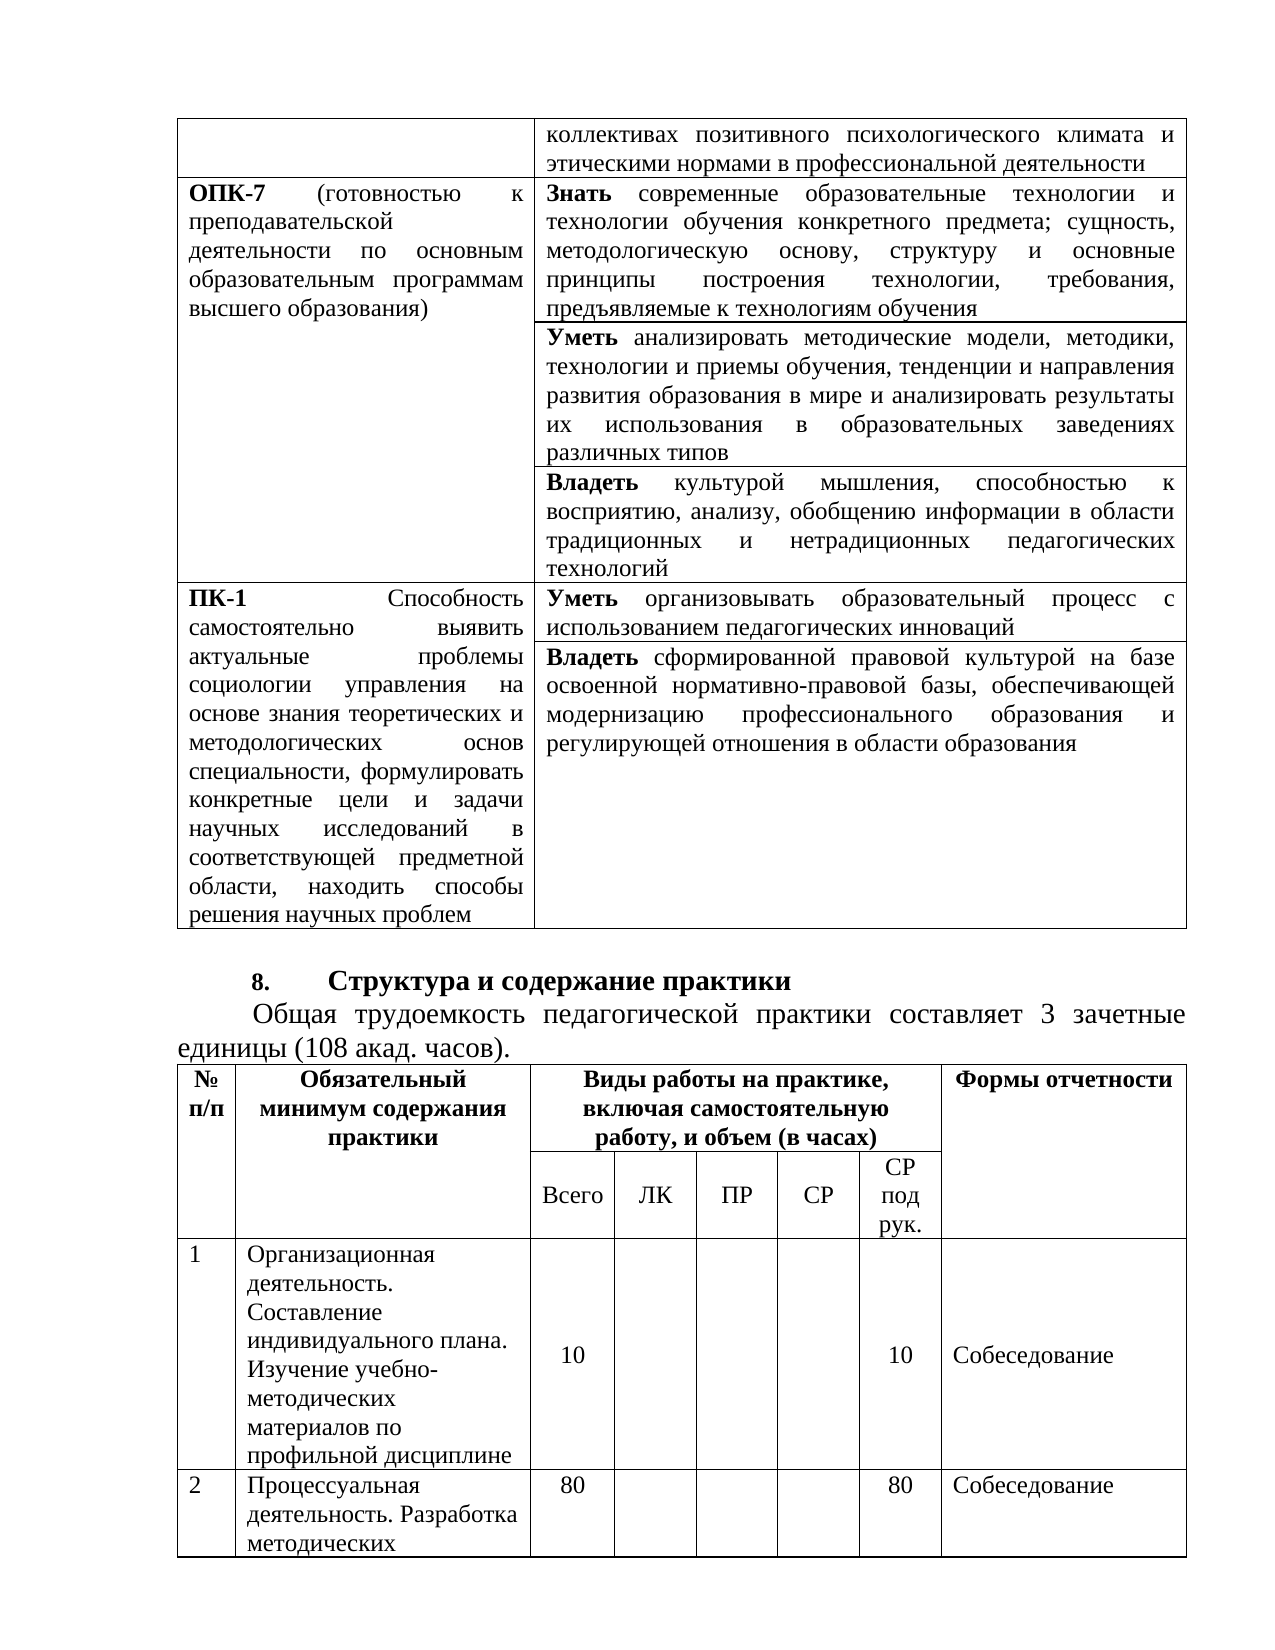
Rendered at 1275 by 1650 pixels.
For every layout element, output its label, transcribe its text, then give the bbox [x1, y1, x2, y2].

table_cell СР [778, 1152, 859, 1238]
table_cell 10 [860, 1239, 941, 1469]
table_header № п/п [178, 1065, 235, 1238]
list Структура и содержание практики [251, 963, 1186, 996]
table_cell ОПК-7 (готовностью к преподавательской деятельности по основным образовательным программам высшего образования) [178, 178, 534, 582]
table_cell Собеседование [942, 1239, 1186, 1469]
table_cell ПК-1 Способность самостоятельно выявить актуальные проблемы социологии управления на основе знания теоретических и методологических основ специальности, формулировать конкретные цели и задачи научных исследований в соответствующей предметной области, находить способы решения научных проблем [178, 583, 534, 928]
table_cell 1 [178, 1239, 235, 1469]
table_cell Уметь анализировать методические модели, методики, технологии и приемы обучения, тенденции и направления развития образования в мире и анализировать результаты их использования в образовательных заведениях различных типов [535, 323, 1186, 466]
table_cell [778, 1239, 859, 1469]
table_cell Уметь организовывать образовательный процесс с использованием педагогических инноваций [535, 583, 1186, 641]
table_cell Всего [531, 1152, 614, 1238]
table_cell Собеседование [942, 1470, 1186, 1556]
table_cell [535, 119, 1186, 177]
table_cell 2 [178, 1470, 235, 1556]
table_cell СР под рук. [860, 1152, 941, 1238]
table_cell Владеть культурой мышления, способностью к восприятию, анализу, обобщению информации в области традиционных и нетрадиционных педагогических технологий [535, 467, 1186, 582]
table_header Формы отчетности [942, 1065, 1186, 1238]
table_cell [615, 1470, 696, 1556]
table_cell Владеть сформированной правовой культурой на базе освоенной нормативно-правовой базы, обеспечивающей модернизацию профессионального образования и регулирующей отношения в области образования [535, 642, 1186, 928]
table_header Обязательный минимум содержания практики [236, 1065, 530, 1238]
table_cell [697, 1470, 777, 1556]
table_cell [615, 1239, 696, 1469]
text Общая трудоемкость педагогической практики составляет 3 зачетные единицы (108 акад. часов). [177, 996, 1186, 1063]
table_cell Знать современные образовательные технологии и технологии обучения конкретного предмета; сущность, методологическую основу, структуру и основные принципы построения технологии, требования, предъявляемые к технологиям обучения [535, 178, 1186, 321]
table_cell [697, 1239, 777, 1469]
table_header Виды работы на практике, включая самостоятельную работу, и объем (в часах) [531, 1065, 941, 1151]
table_cell [778, 1470, 859, 1556]
table_cell 80 [531, 1470, 614, 1556]
table_cell ЛК [615, 1152, 696, 1238]
table_cell ПР [697, 1152, 777, 1238]
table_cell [236, 1470, 530, 1556]
table_cell 10 [531, 1239, 614, 1469]
table_cell Организационная деятельность. Составление индивидуального плана. Изучение учебно-методических материалов по профильной дисциплине [236, 1239, 530, 1469]
table_cell 80 [860, 1470, 941, 1556]
